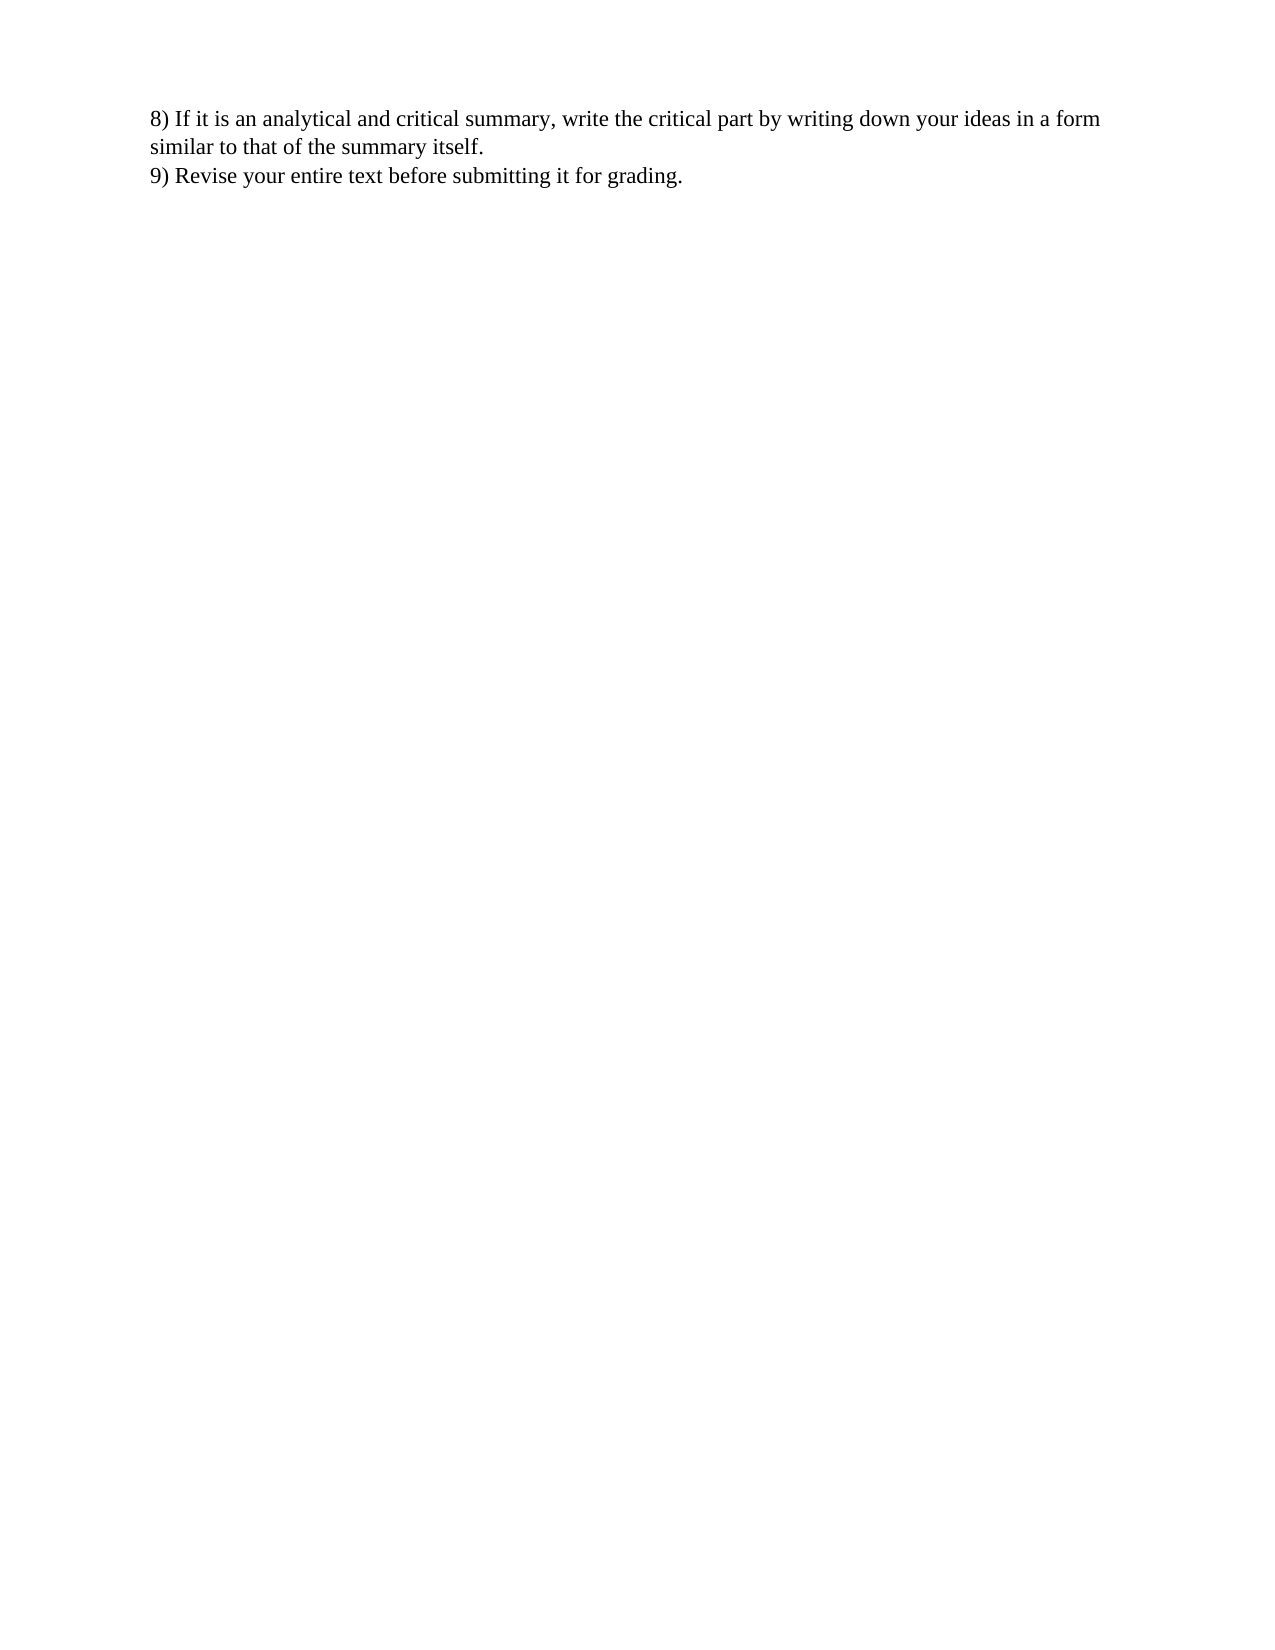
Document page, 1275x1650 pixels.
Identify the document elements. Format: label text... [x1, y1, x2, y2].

text 9) Revise your entire text before submitting it for grading. [150, 162, 1170, 188]
text 8) If it is an analytical and critical summary, write the critical part by writing down your ideas in a form similar to that of the summary itself. [150, 105, 1170, 160]
